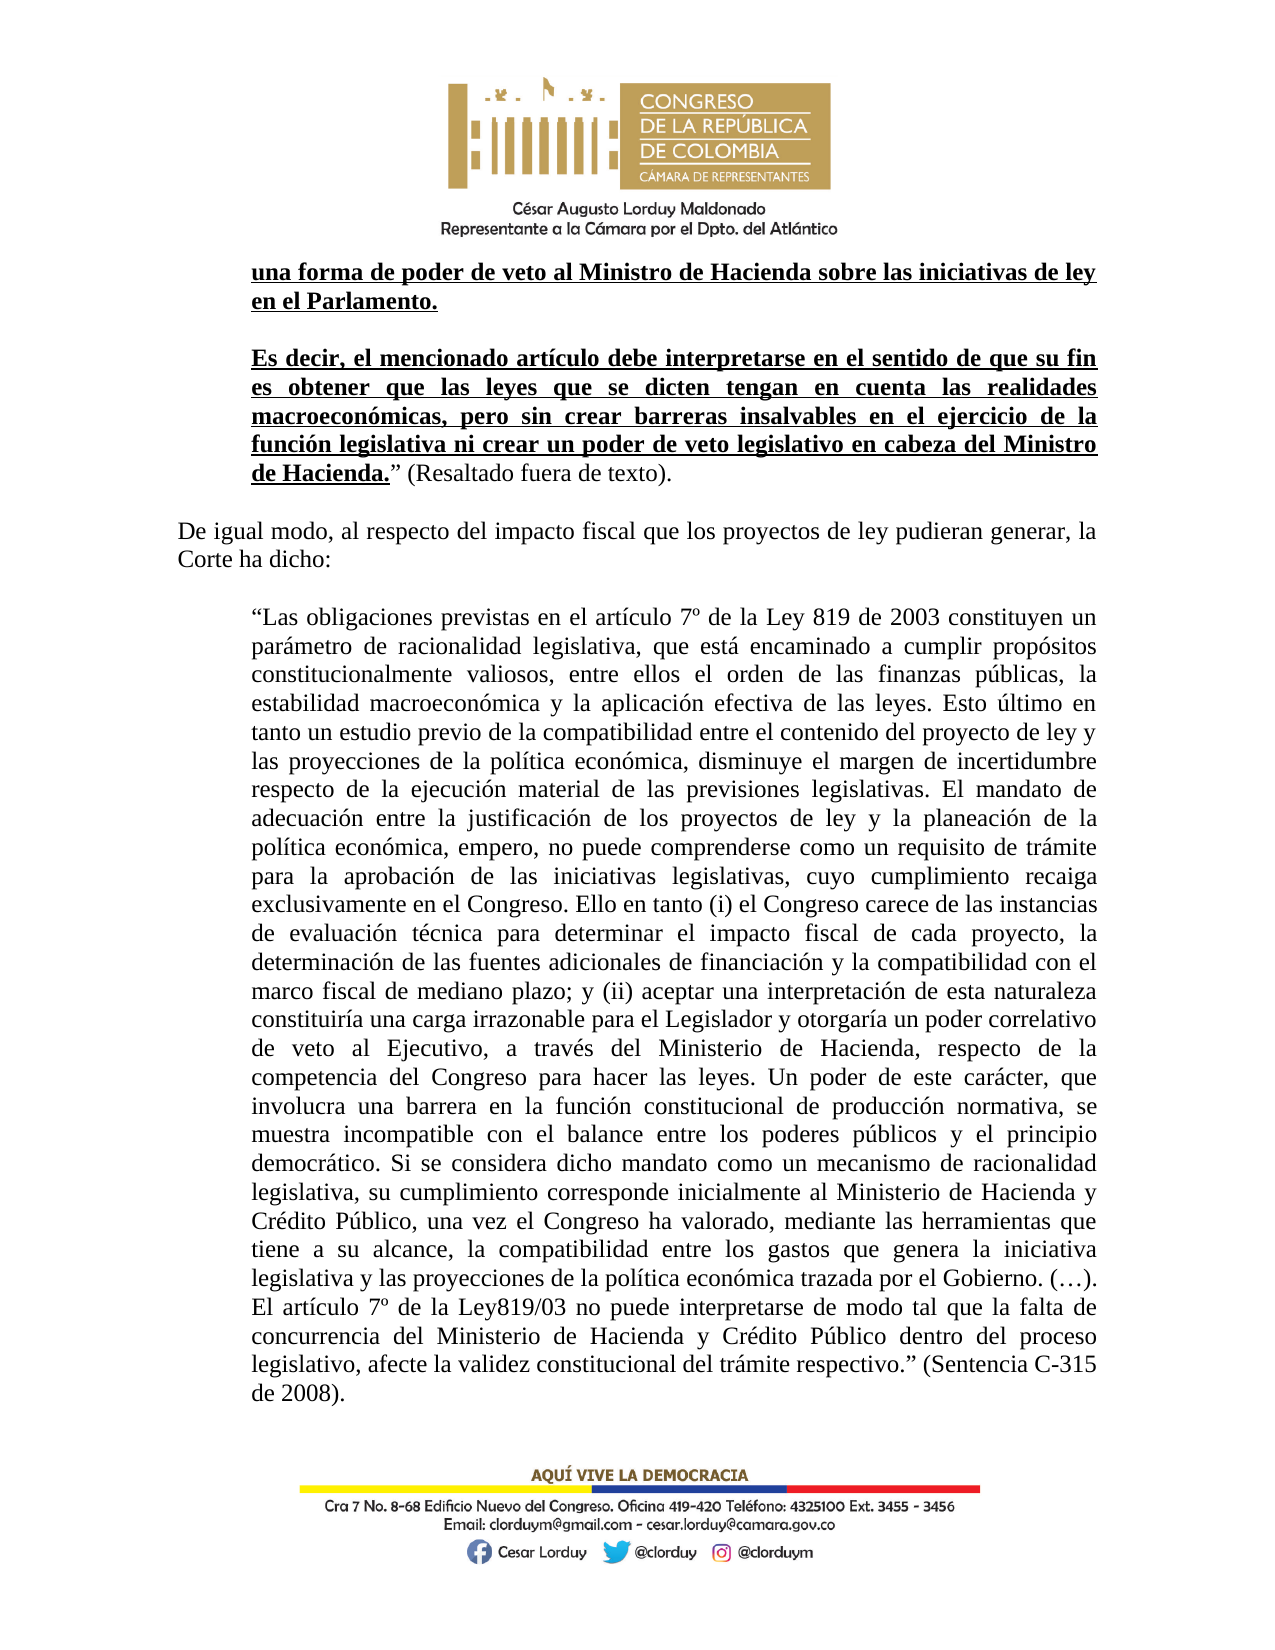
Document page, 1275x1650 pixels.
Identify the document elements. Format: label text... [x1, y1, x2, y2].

text De igual modo, al respecto del impacto fiscal que los proyectos de ley pudieran generar, la Corte ha dicho: [177, 516, 1098, 573]
text Es decir, el mencionado artículo debe interpretarse en el sentido de que su fin es obtener que las leyes que se dicten tengan en cuenta las realidades macroeconómicas, pero sin crear barreras insalvables en el ejercicio de la función legislativa ni crear un poder de veto legislativo en cabeza del Ministro de Hacienda.” (Resaltado fuera de texto). [251, 427, 1098, 454]
text “Las obligaciones previstas en el artículo 7º de la Ley 819 de 2003 constituyen un parámetro de racionalidad legislativa, que está encaminado a cumplir propósitos constitucionalmente valiosos, entre ellos el orden de las finanzas públicas, la estabilidad macroeconómica y la aplicación efectiva de las leyes. Esto último en tanto un estudio previo de la compatibilidad entre el contenido del proyecto de ley y las proyecciones de la política económica, disminuye el margen de incertidumbre respecto de la ejecución material de las previsiones legislativas. El mandato de adecuación entre la justificación de los proyectos de ley y la planeación de la política económica, empero, no puede comprenderse como un requisito de trámite para la aprobación de las iniciativas legislativas, cuyo cumplimiento recaiga exclusivamente en el Congreso. Ello en tanto (i) el Congreso carece de las instancias de evaluación técnica para determinar el impacto fiscal de cada proyecto, la determinación de las fuentes adicionales de financiación y la compatibilidad con el marco fiscal de mediano plazo; y (ii) aceptar una interpretación de esta naturaleza constituiría una carga irrazonable para el Legislador y otorgaría un poder correlativo de veto al Ejecutivo, a través del Ministerio de Hacienda, respecto de la competencia del Congreso para hacer las leyes. Un poder de este carácter, que involucra una barrera en la función constitucional de producción normativa, se muestra incompatible con el balance entre los poderes públicos y el principio democrático. Si se considera dicho mandato como un mecanismo de racionalidad legislativa, su cumplimiento corresponde inicialmente al Ministerio de Hacienda y Crédito Público, una vez el Congreso ha valorado, mediante las herramientas que tiene a su alcance, la compatibilidad entre los gastos que genera la iniciativa legislativa y las proyecciones de la política económica trazada por el Gobierno. (…). El artículo 7º de la Ley819/03 no puede interpretarse de modo tal que la falta de concurrencia del Ministerio de Hacienda y Crédito Público dentro del proceso legislativo, afecte la validez constitucional del trámite respectivo.” (Sentencia C-315 de 2008). [251, 602, 1098, 1407]
picture [287, 1456, 988, 1577]
text Es decir, el mencionado artículo debe interpretarse en el sentido de que su fin es obtener que las leyes que se dicten tengan en cuenta las realidades macroeconómicas, pero sin crear barreras insalvables en el ejercicio de la función legislativa ni crear un poder de veto legislativo en cabeza del Ministro de Hacienda.” (Resaltado fuera de texto). [251, 343, 1098, 368]
picture [432, 73, 843, 244]
text Es decir, el mencionado artículo debe interpretarse en el sentido de que su fin es obtener que las leyes que se dicten tengan en cuenta las realidades macroeconómicas, pero sin crear barreras insalvables en el ejercicio de la función legislativa ni crear un poder de veto legislativo en cabeza del Ministro de Hacienda.” (Resaltado fuera de texto). [251, 456, 1098, 487]
text Es decir, el mencionado artículo debe interpretarse en el sentido de que su fin es obtener que las leyes que se dicten tengan en cuenta las realidades macroeconómicas, pero sin crear barreras insalvables en el ejercicio de la función legislativa ni crear un poder de veto legislativo en cabeza del Ministro de Hacienda.” (Resaltado fuera de texto). [251, 398, 1098, 426]
text Es decir, el mencionado artículo debe interpretarse en el sentido de que su fin es obtener que las leyes que se dicten tengan en cuenta las realidades macroeconómicas, pero sin crear barreras insalvables en el ejercicio de la función legislativa ni crear un poder de veto legislativo en cabeza del Ministro de Hacienda.” (Resaltado fuera de texto). [251, 370, 1098, 397]
